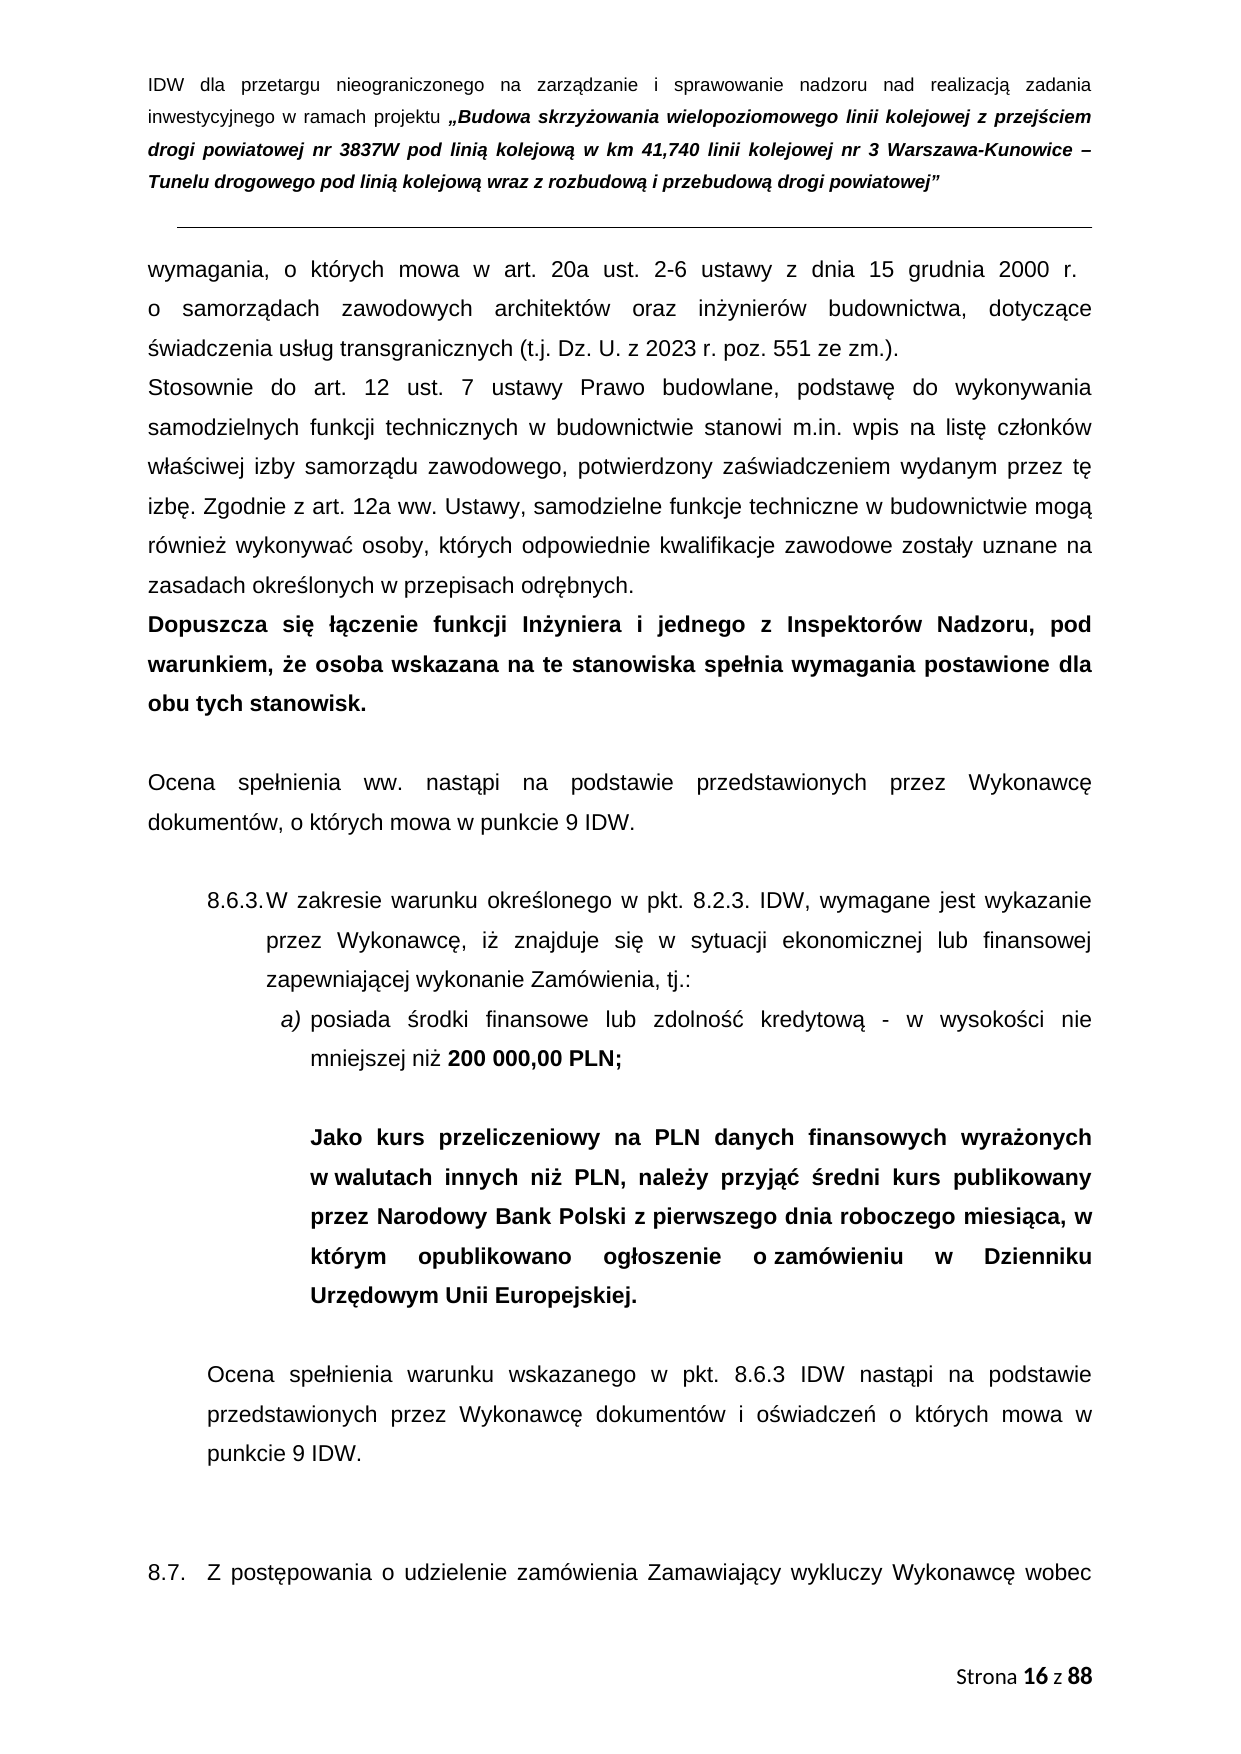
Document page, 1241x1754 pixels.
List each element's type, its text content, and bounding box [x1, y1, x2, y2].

text Dopuszcza się łączenie funkcji Inżyniera i jednego z Inspektorów Nadzoru, pod warunkiem, że osoba wskazana na te stanowiska spełnia wymagania postawione dla obu tych stanowisk. [148, 611, 1092, 716]
list posiada środki finansowe lub zdolność kredytową - w wysokości nie mniejszej niż 200 000,00 PLN; [281, 1006, 1092, 1072]
list W zakresie warunku określonego w pkt. 8.2.3. IDW, wymagane jest wykazanie przez Wykonawcę, iż znajduje się w sytuacji ekonomicznej lub finansowej zapewniającej wykonanie Zamówienia, tj.: [207, 887, 1092, 993]
text Stosownie do art. 12 ust. 7 ustawy Prawo budowlane, podstawę do wykonywania samodzielnych funkcji technicznych w budownictwie stanowi m.in. wpis na listę członków właściwej izby samorządu zawodowego, potwierdzony zaświadczeniem wydanym przez tę izbę. Zgodnie z art. 12a ww. Ustawy, samodzielne funkcje techniczne w budownictwie mogą również wykonywać osoby, których odpowiednie kwalifikacje zawodowe zostały uznane na zasadach określonych w przepisach odrębnych. [148, 374, 1092, 598]
text Ocena spełnienia warunku wskazanego w pkt. 8.6.3 IDW nastąpi na podstawie przedstawionych przez Wykonawcę dokumentów i oświadczeń o których mowa w punkcie 9 IDW. [207, 1361, 1092, 1466]
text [148, 256, 1092, 361]
list Jako kurs przeliczeniowy na PLN danych finansowych wyrażonych w walutach innych niż PLN, należy przyjąć średni kurs publikowany przez Narodowy Bank Polski z pierwszego dnia roboczego miesiąca, w którym opublikowano ogłoszenie o zamówieniu w Dzienniku Urzędowym Unii Europejskiej. [310, 1124, 1092, 1308]
text Ocena spełnienia ww. nastąpi na podstawie przedstawionych przez Wykonawcę dokumentów, o których mowa w punkcie 9 IDW. [148, 769, 1092, 835]
list Z postępowania o udzielenie zamówienia Zamawiający wykluczy Wykonawcę wobec którego zachodzi którakolwiek podstawa określona: [148, 1558, 1092, 1585]
